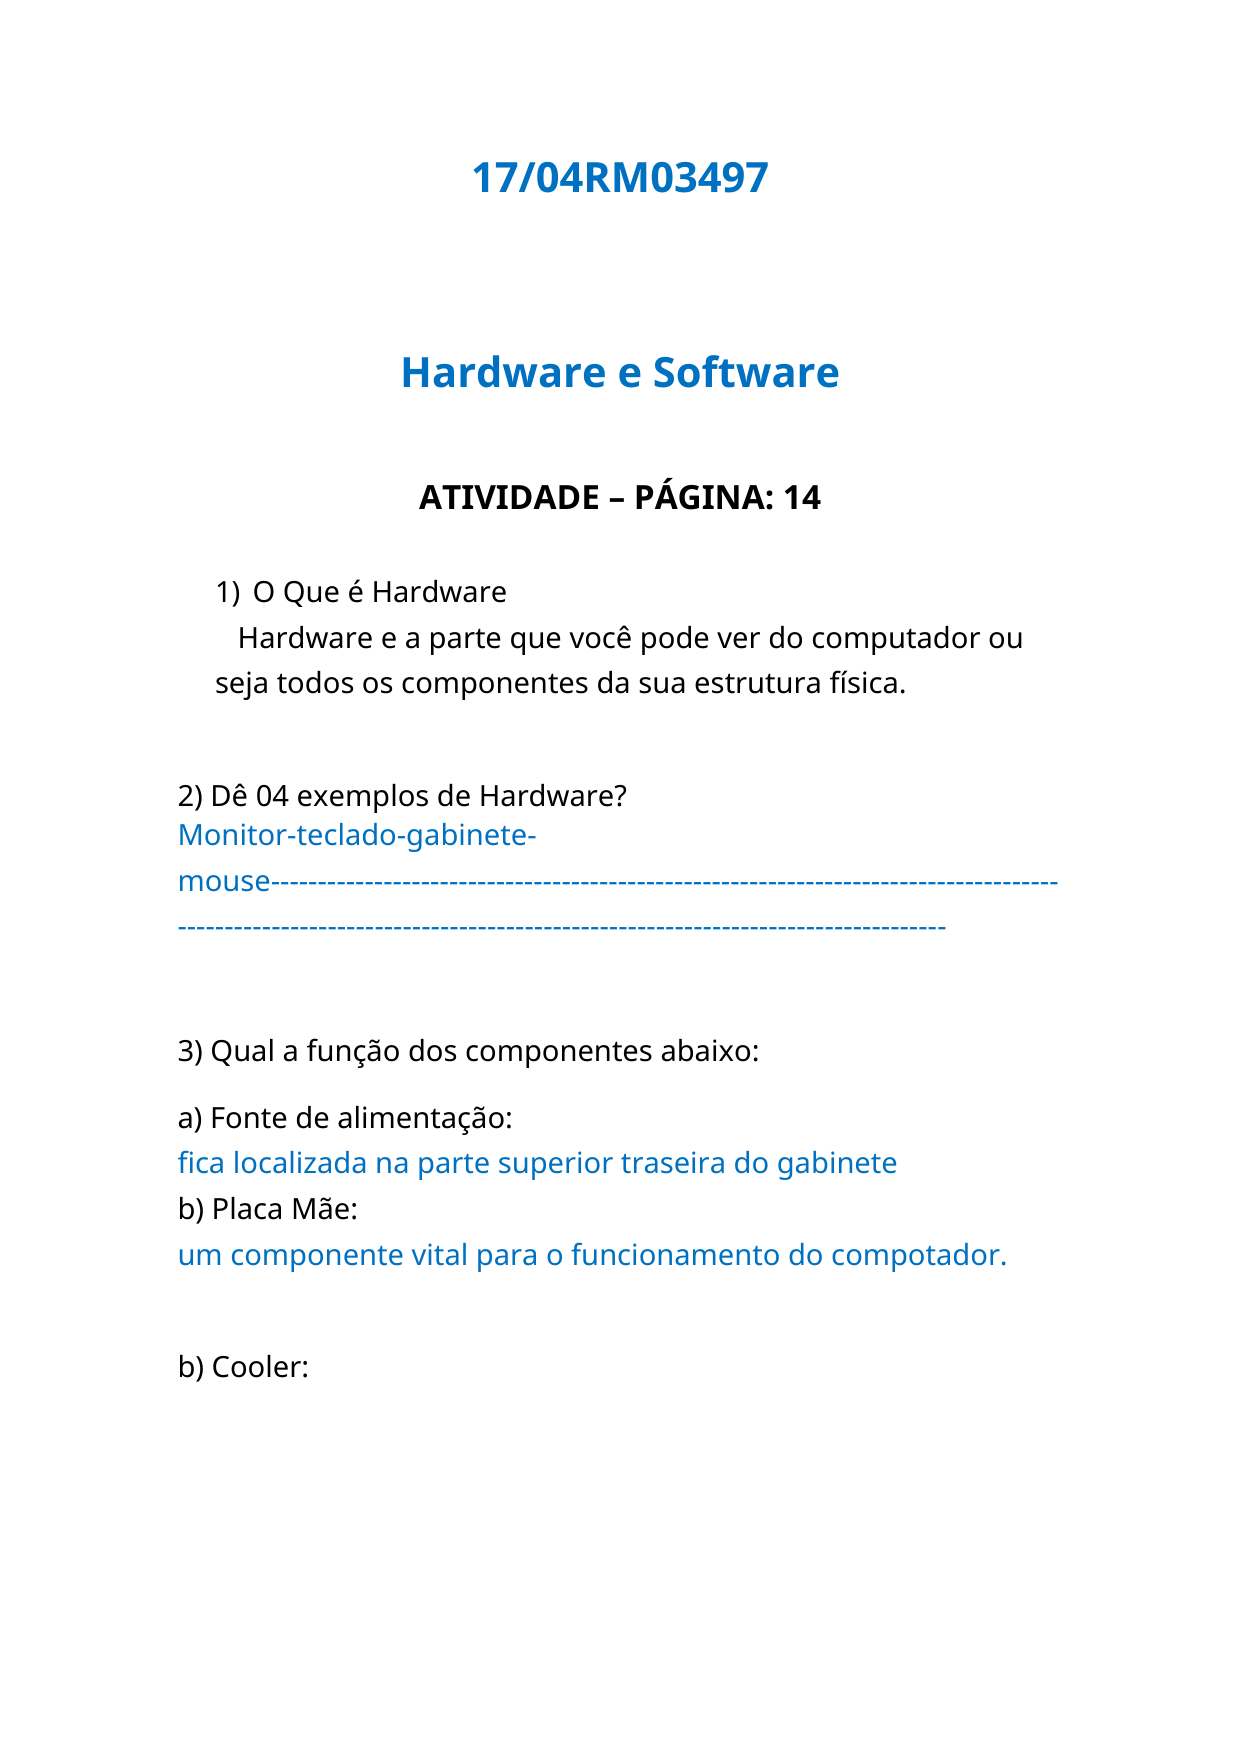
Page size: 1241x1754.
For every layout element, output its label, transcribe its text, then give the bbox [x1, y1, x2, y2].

text Hardware e a parte que você pode ver do computador ou seja todos os componentes da sua estrutura física. [215, 617, 1063, 702]
text b) Placa Mãe: [177, 1188, 1063, 1228]
text Monitor-teclado-gabinete-mouse---------------------------------------------------------------------------------------------------------------------------------------------------------------------- [177, 814, 1063, 945]
text um componente vital para o funcionamento do compotador. [177, 1234, 1063, 1274]
list O Que é Hardware [215, 571, 1063, 611]
text ATIVIDADE – PÁGINA: 14 [177, 474, 1063, 519]
text a) Fonte de alimentação: [177, 1097, 1063, 1137]
text Hardware e Software [177, 343, 1063, 400]
text fica localizada na parte superior traseira do gabinete [177, 1143, 1063, 1182]
text 17/04RM03497 [177, 148, 1063, 204]
text 2) Dê 04 exemplos de Hardware? [177, 775, 1063, 814]
text 3) Qual a função dos componentes abaixo: [177, 1031, 1063, 1070]
text b) Cooler: [177, 1346, 1063, 1386]
